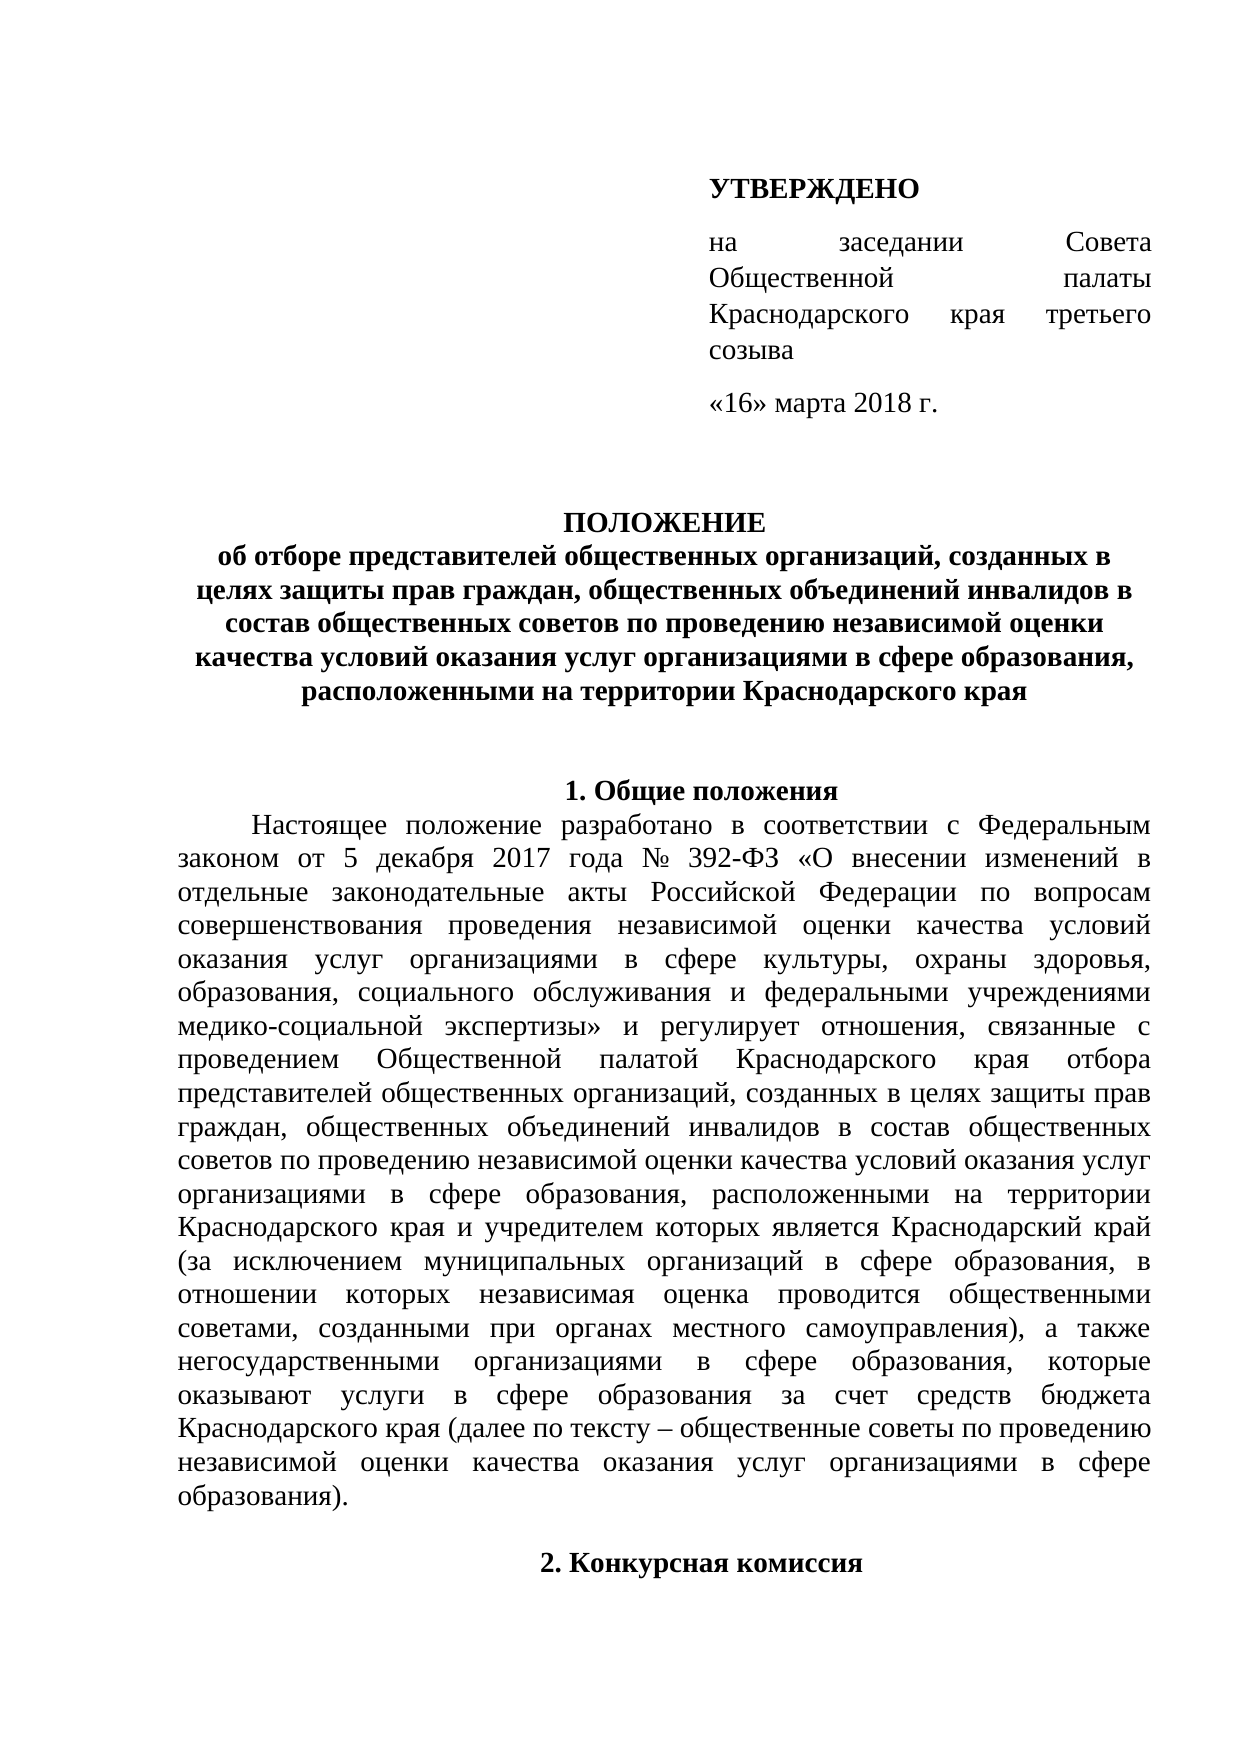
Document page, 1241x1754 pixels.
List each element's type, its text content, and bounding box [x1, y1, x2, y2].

text Настоящее положение разработано в соответствии с Федеральным законом от 5 декабря 2017 года № 392-ФЗ «О внесении изменений в отдельные законодательные акты Российской Федерации по вопросам совершенствования проведения независимой оценки качества условий оказания услуг организациями в сфере культуры, охраны здоровья, образования, социального обслуживания и федеральными учреждениями медико-социальной экспертизы» и регулирует отношения, связанные с проведением Общественной палатой Краснодарского края отбора представителей общественных организаций, созданных в целях защиты прав граждан, общественных объединений инвалидов в состав общественных советов по проведению независимой оценки качества условий оказания услуг организациями в сфере образования, расположенными на территории Краснодарского края и учредителем которых является Краснодарский край (за исключением муниципальных организаций в сфере образования, в отношении которых независимая оценка проводится общественными советами, созданными при органах местного самоуправления), а также негосударственными организациями в сфере образования, которые оказывают услуги в сфере образования за счет средств бюджета Краснодарского края (далее по тексту – общественные советы по проведению независимой оценки качества оказания услуг организациями в сфере образования). [177, 807, 1152, 1511]
text 2. Конкурсная комиссия [177, 1545, 1152, 1578]
text об отборе представителей общественных организаций, созданных в целях защиты прав граждан, общественных объединений инвалидов в состав общественных советов по проведению независимой оценки качества условий оказания услуг организациями в сфере образования, расположенными на территории Краснодарского края [177, 538, 1152, 706]
text ПОЛОЖЕНИЕ [177, 505, 1152, 538]
text на заседании Совета Общественной палаты Краснодарского края третьего созыва [709, 224, 1152, 366]
text 1. Общие положения [177, 773, 1152, 807]
text «16» марта 2018 г. [709, 385, 1152, 418]
text УТВЕРЖДЕНО [709, 171, 1152, 204]
